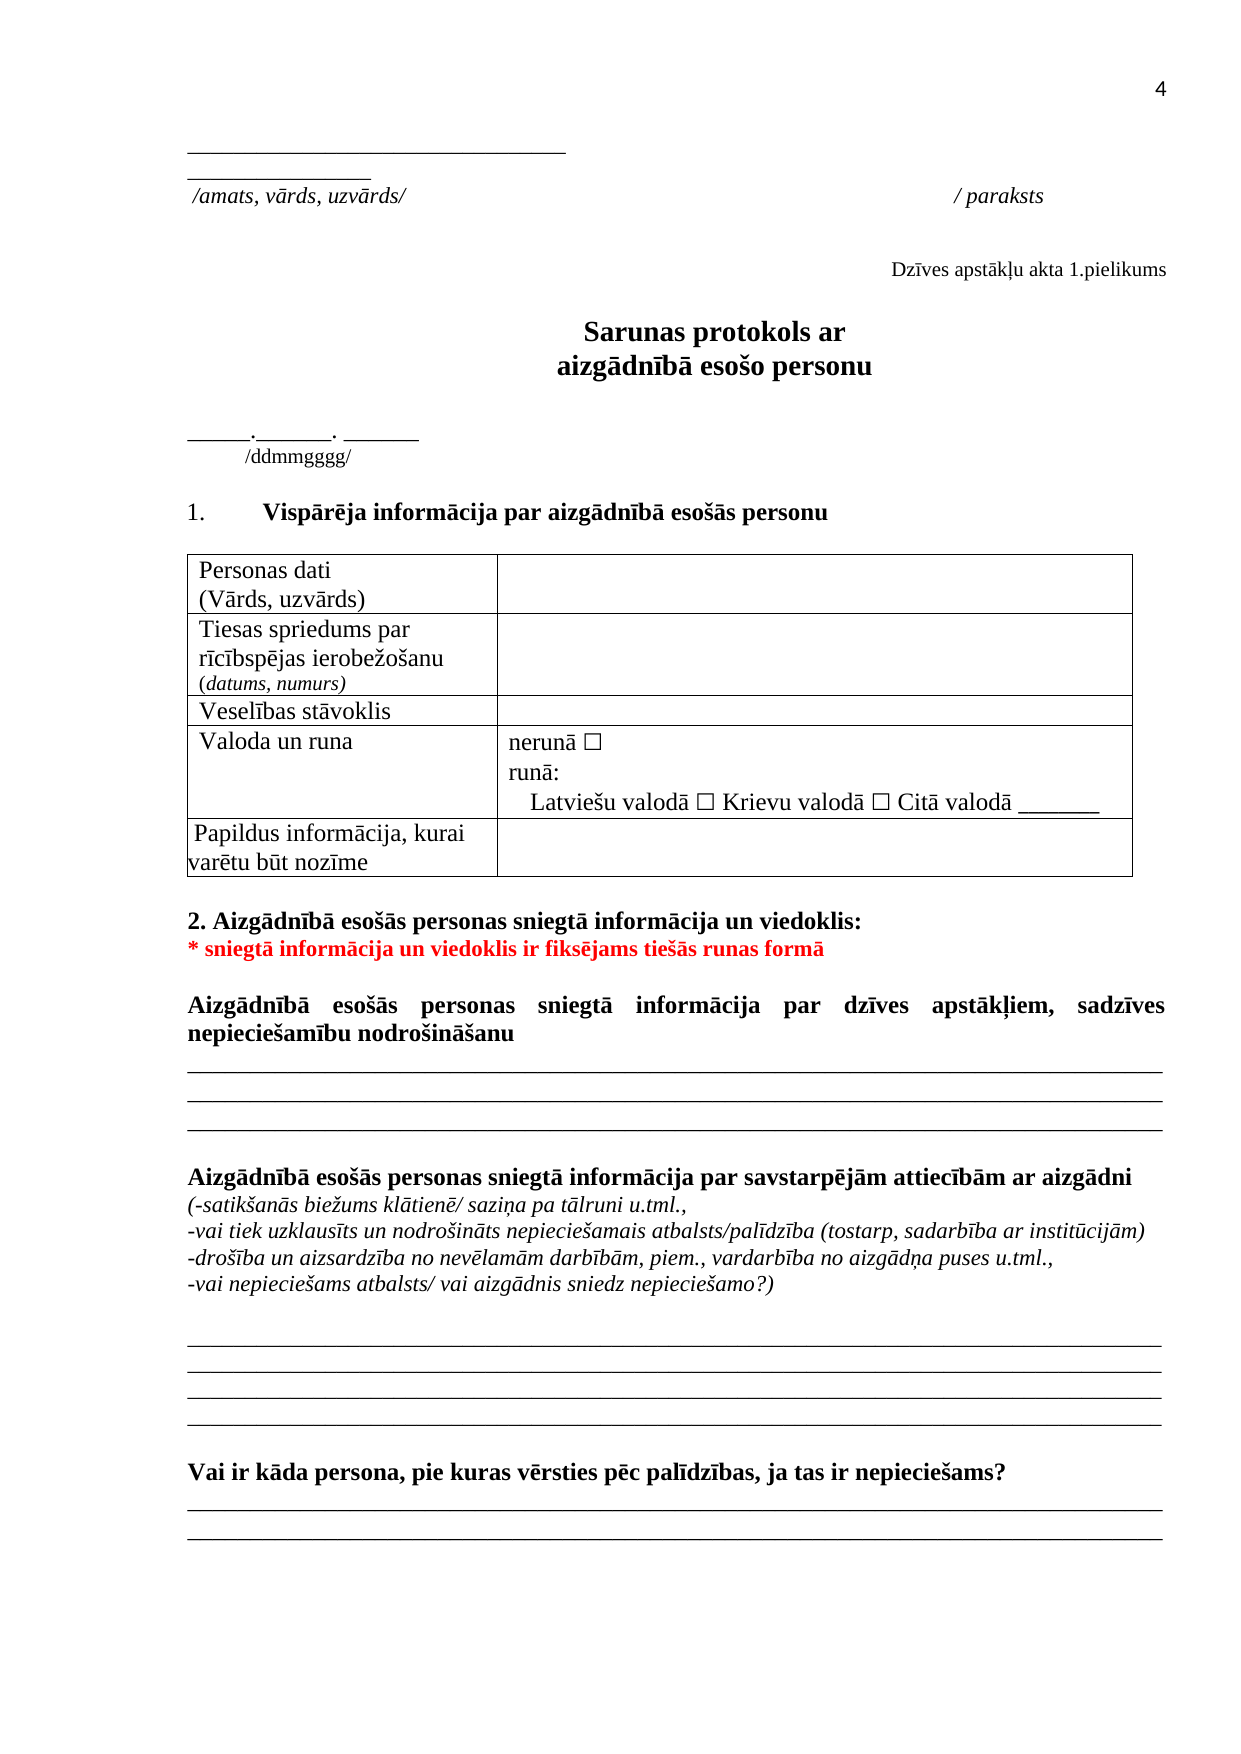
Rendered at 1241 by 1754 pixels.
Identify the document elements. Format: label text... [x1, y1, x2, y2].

text 2. Aizgādnībā esošās personas sniegtā informācija un viedoklis: [187, 906, 1167, 934]
text -vai nepieciešams atbalsts/ vai aizgādnis sniedz nepieciešamo?) [187, 1270, 1167, 1296]
text Aizgādnībā esošās personas sniegtā informācija par savstarpējām attiecībām ar aizgādni [187, 1162, 1167, 1191]
table_cell Veselības stāvoklis [188, 696, 497, 725]
table_cell Tiesas spriedums par rīcībspējas ierobežošanu (datums, numurs) [188, 614, 497, 695]
text /ddmmgggg/ [187, 444, 1167, 468]
table_header [498, 555, 1132, 613]
table_cell Valoda un runa [188, 726, 497, 817]
text * sniegtā informācija un viedoklis ir fiksējams tiešās runas formā [187, 934, 1167, 961]
list Vispārēja informācija par aizgādnībā esošās personu [186, 497, 1167, 526]
text Vai ir kāda persona, pie kuras vērsties pēc palīdzības, ja tas ir nepieciešams? [187, 1457, 1167, 1486]
list Dzīves apstākļu akta 1.pielikums [262, 257, 1167, 281]
list Sarunas protokols ar [262, 314, 1167, 348]
text -vai tiek uzklausīts un nodrošināts nepieciešamais atbalsts/palīdzība (tostarp, sadarbība ar institūcijām) [187, 1217, 1167, 1244]
text (-satikšanās biežums klātienē/ saziņa pa tālruni u.tml., [187, 1191, 1167, 1217]
table_cell Papildus informācija, kurai varētu būt nozīme [188, 819, 497, 876]
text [187, 130, 1167, 182]
text _____.______. ______ [187, 415, 1167, 444]
table_cell [498, 614, 1132, 695]
table_cell [498, 696, 1132, 725]
text -drošība un aizsardzība no nevēlamām darbībām, piem., vardarbība no aizgādņa puses u.tml., [187, 1244, 1167, 1270]
text __________________________________________________________________________________________________________________________________________________________________________ [187, 1323, 1167, 1375]
text /amats, vārds, uzvārds/ / paraksts [187, 182, 1167, 209]
text __________________________________________________________________________________________________________________________________________________________________________________________________________________________________________ [187, 1047, 1167, 1133]
list aizgādnībā esošo personu [262, 348, 1167, 382]
table_cell [498, 819, 1132, 876]
text __________________________________________________________________________________________________________________________________________________________________________ [187, 1375, 1167, 1428]
text Aizgādnībā esošās personas sniegtā informācija par dzīves apstākļiem, sadzīves nepieciešamību nodrošināšanu [187, 990, 1167, 1047]
table_cell nerunā runā: Latviešu valodā Krievu valodā Citā valodā ________ [498, 726, 1132, 817]
table_header Personas dati (Vārds, uzvārds) [188, 555, 497, 613]
